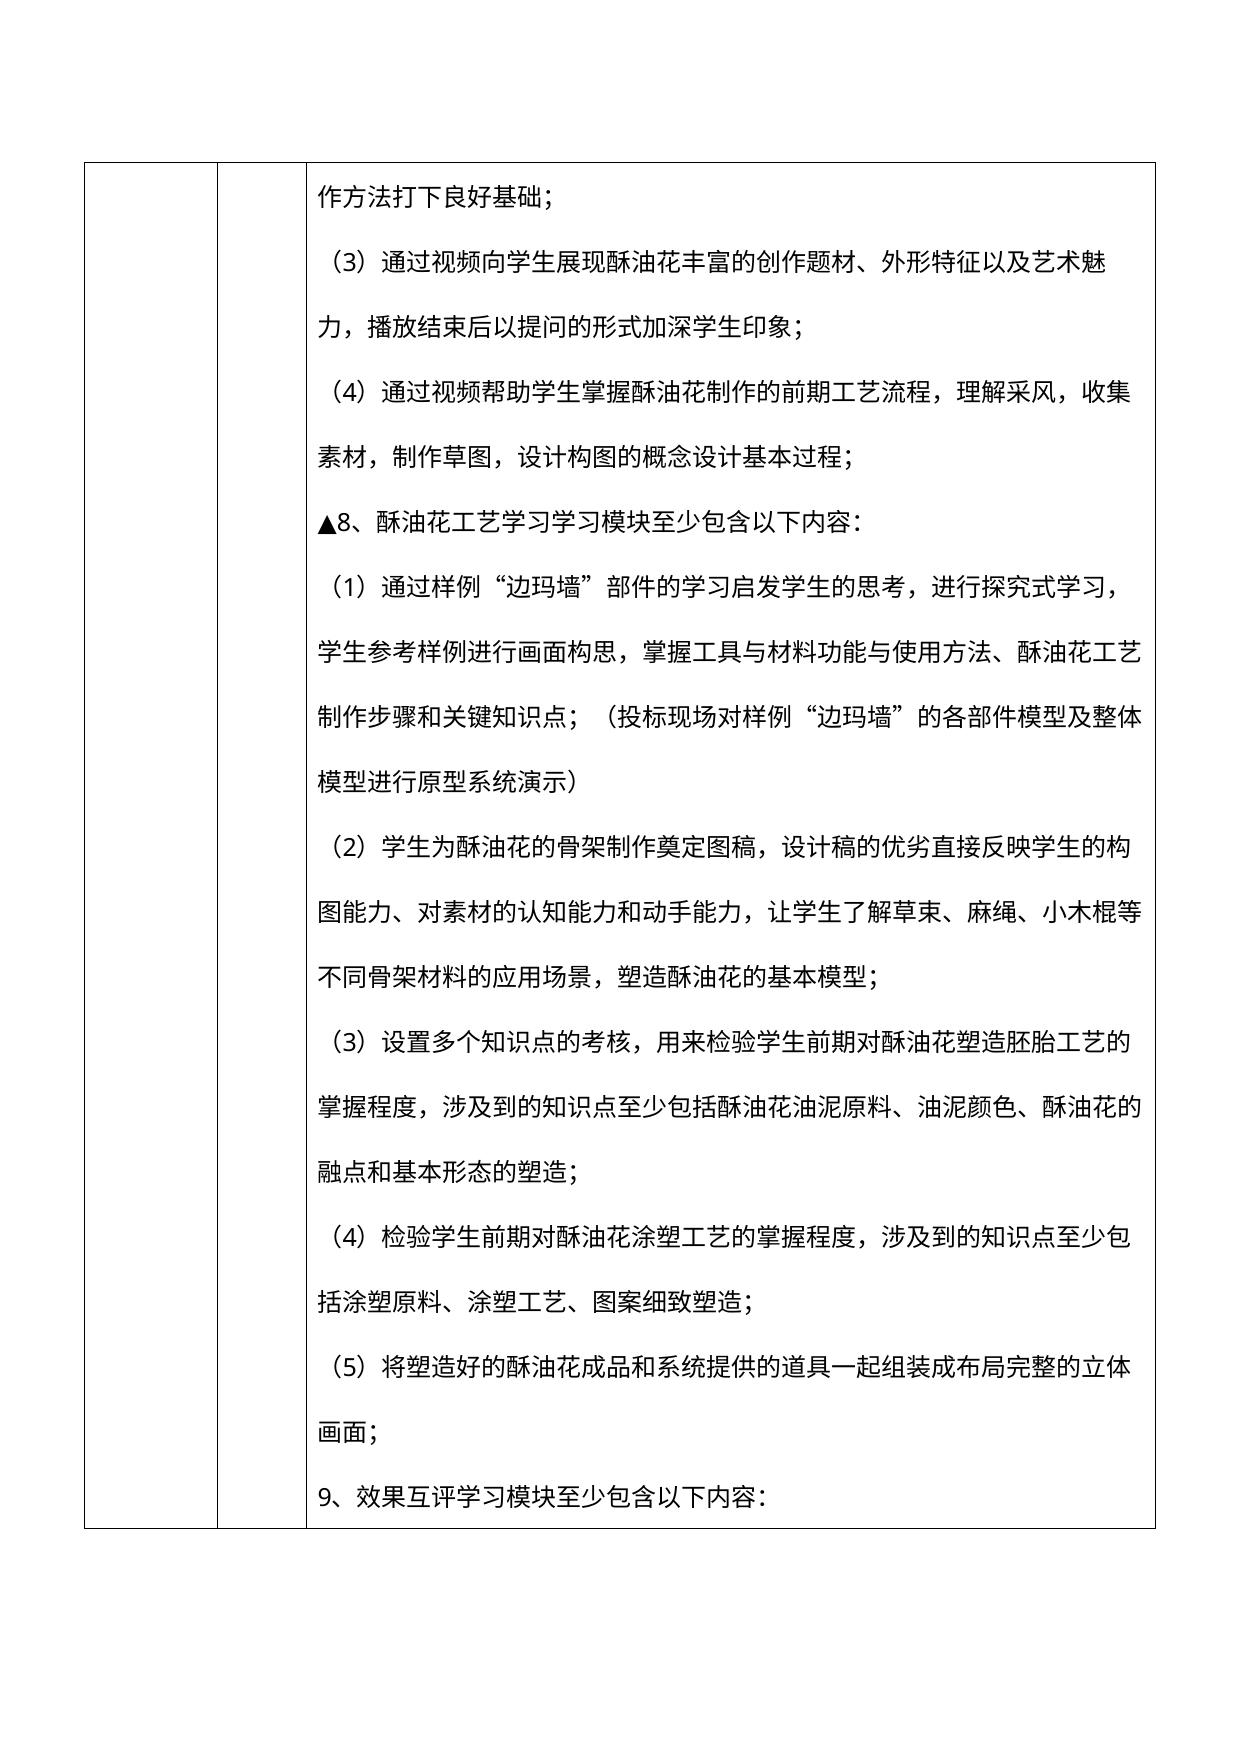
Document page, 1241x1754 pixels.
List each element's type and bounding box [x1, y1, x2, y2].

table_cell [307, 163, 1155, 1528]
table_cell [218, 163, 306, 1528]
table_cell [85, 163, 217, 1528]
